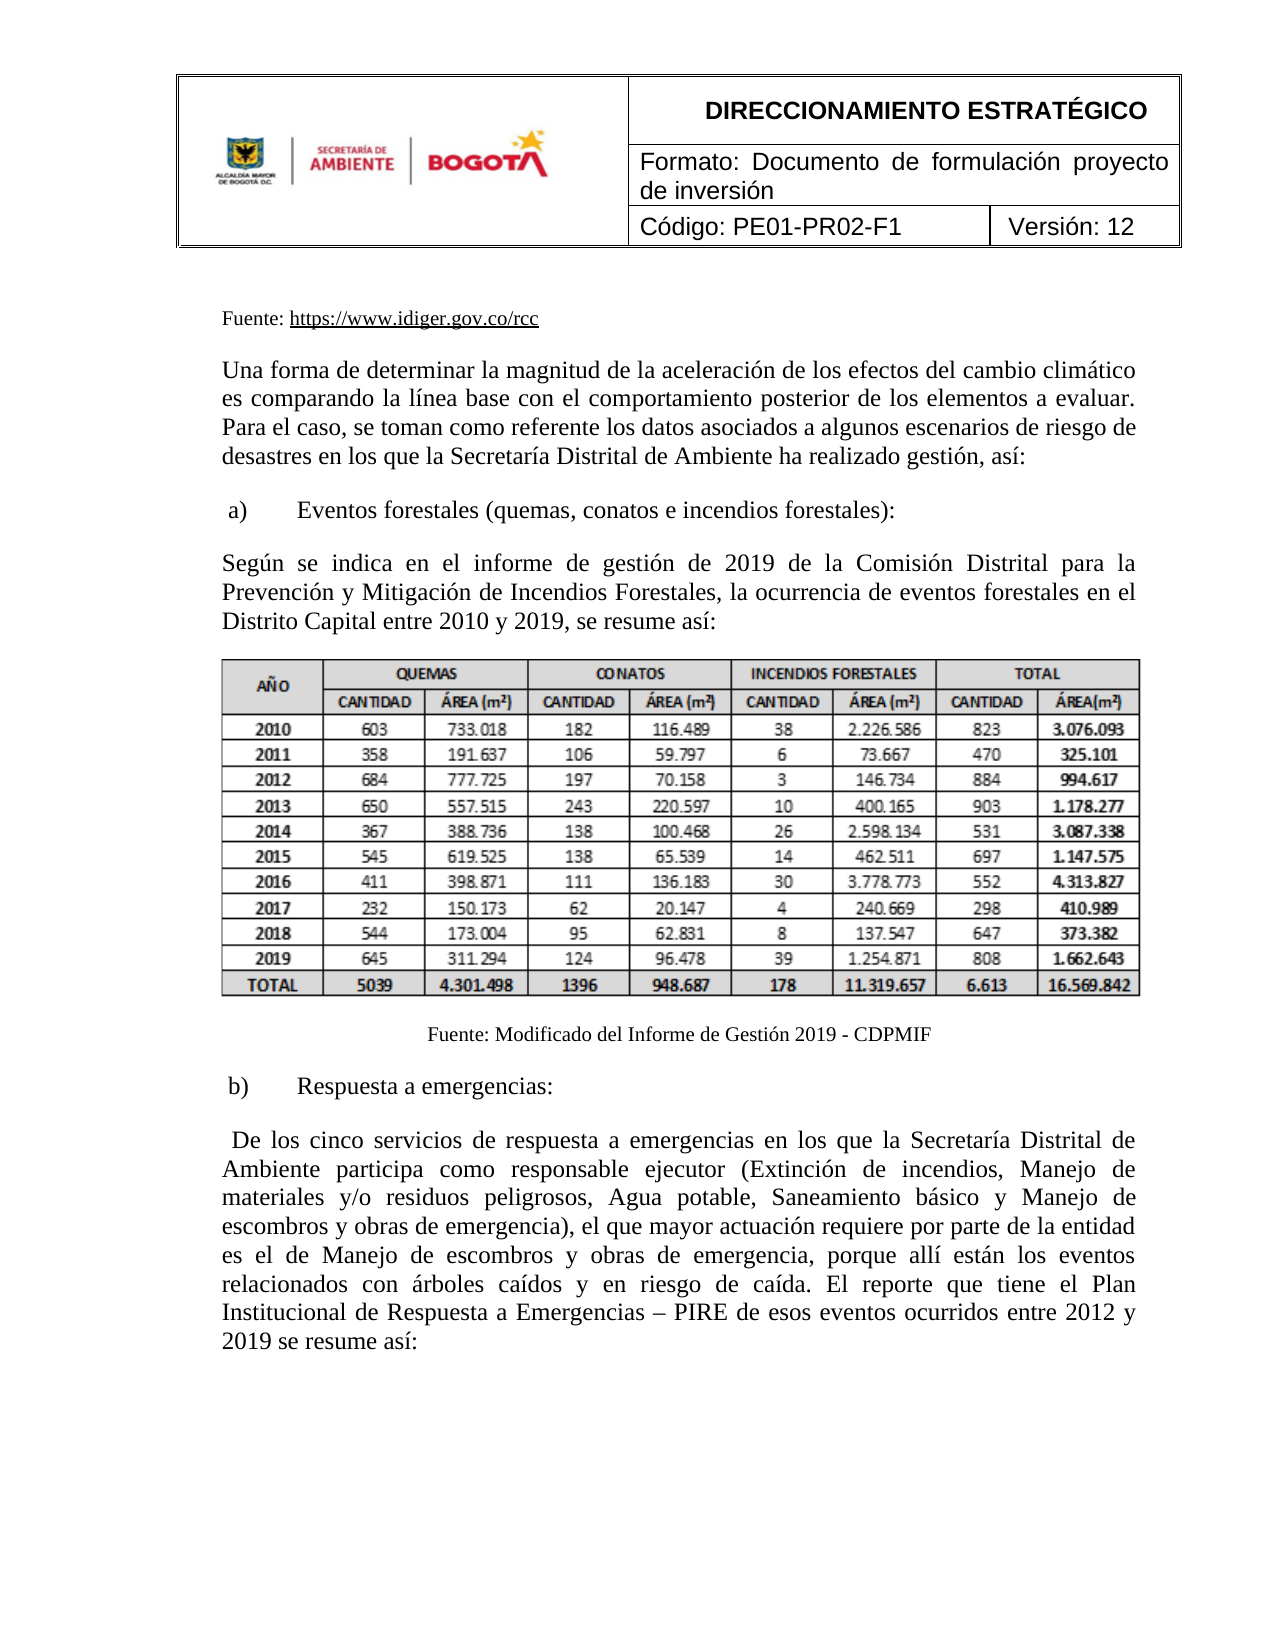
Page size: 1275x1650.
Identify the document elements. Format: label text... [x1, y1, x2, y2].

text Fuente: Modificado del Informe de Gestión 2019 - CDPMIF [222, 1022, 1137, 1046]
picture [189, 102, 580, 219]
text a) Eventos forestales (quemas, conatos e incendios forestales): [222, 495, 1137, 523]
text Según se indica en el informe de gestión de 2019 de la Comisión Distrital para la Prevención y Mitigación de Incendios Forestales, la ocurrencia de eventos forestales en el Distrito Capital entre 2010 y 2019, se resume así: [222, 548, 1137, 635]
text Una forma de determinar la magnitud de la aceleración de los efectos del cambio climático es comparando la línea base con el comportamiento posterior de los elementos a evaluar. Para el caso, se toman como referente los datos asociados a algunos escenarios de riesgo de desastres en los que la Secretaría Distrital de Ambiente ha realizado gestión, así: [222, 355, 1137, 470]
text Fuente: https://www.idiger.gov.co/rcc [222, 306, 1137, 330]
picture [221, 659, 1142, 998]
text De los cinco servicios de respuesta a emergencias en los que la Secretaría Distrital de Ambiente participa como responsable ejecutor (Extinción de incendios, Manejo de materiales y/o residuos peligrosos, Agua potable, Saneamiento básico y Manejo de escombros y obras de emergencia), el que mayor actuación requiere por parte de la entidad es el de Manejo de escombros y obras de emergencia, porque allí están los eventos relacionados con árboles caídos y en riesgo de caída. El reporte que tiene el Plan Institucional de Respuesta a Emergencias – PIRE de esos eventos ocurridos entre 2012 y 2019 se resume así: [222, 1125, 1137, 1355]
text b) Respuesta a emergencias: [222, 1071, 1137, 1100]
